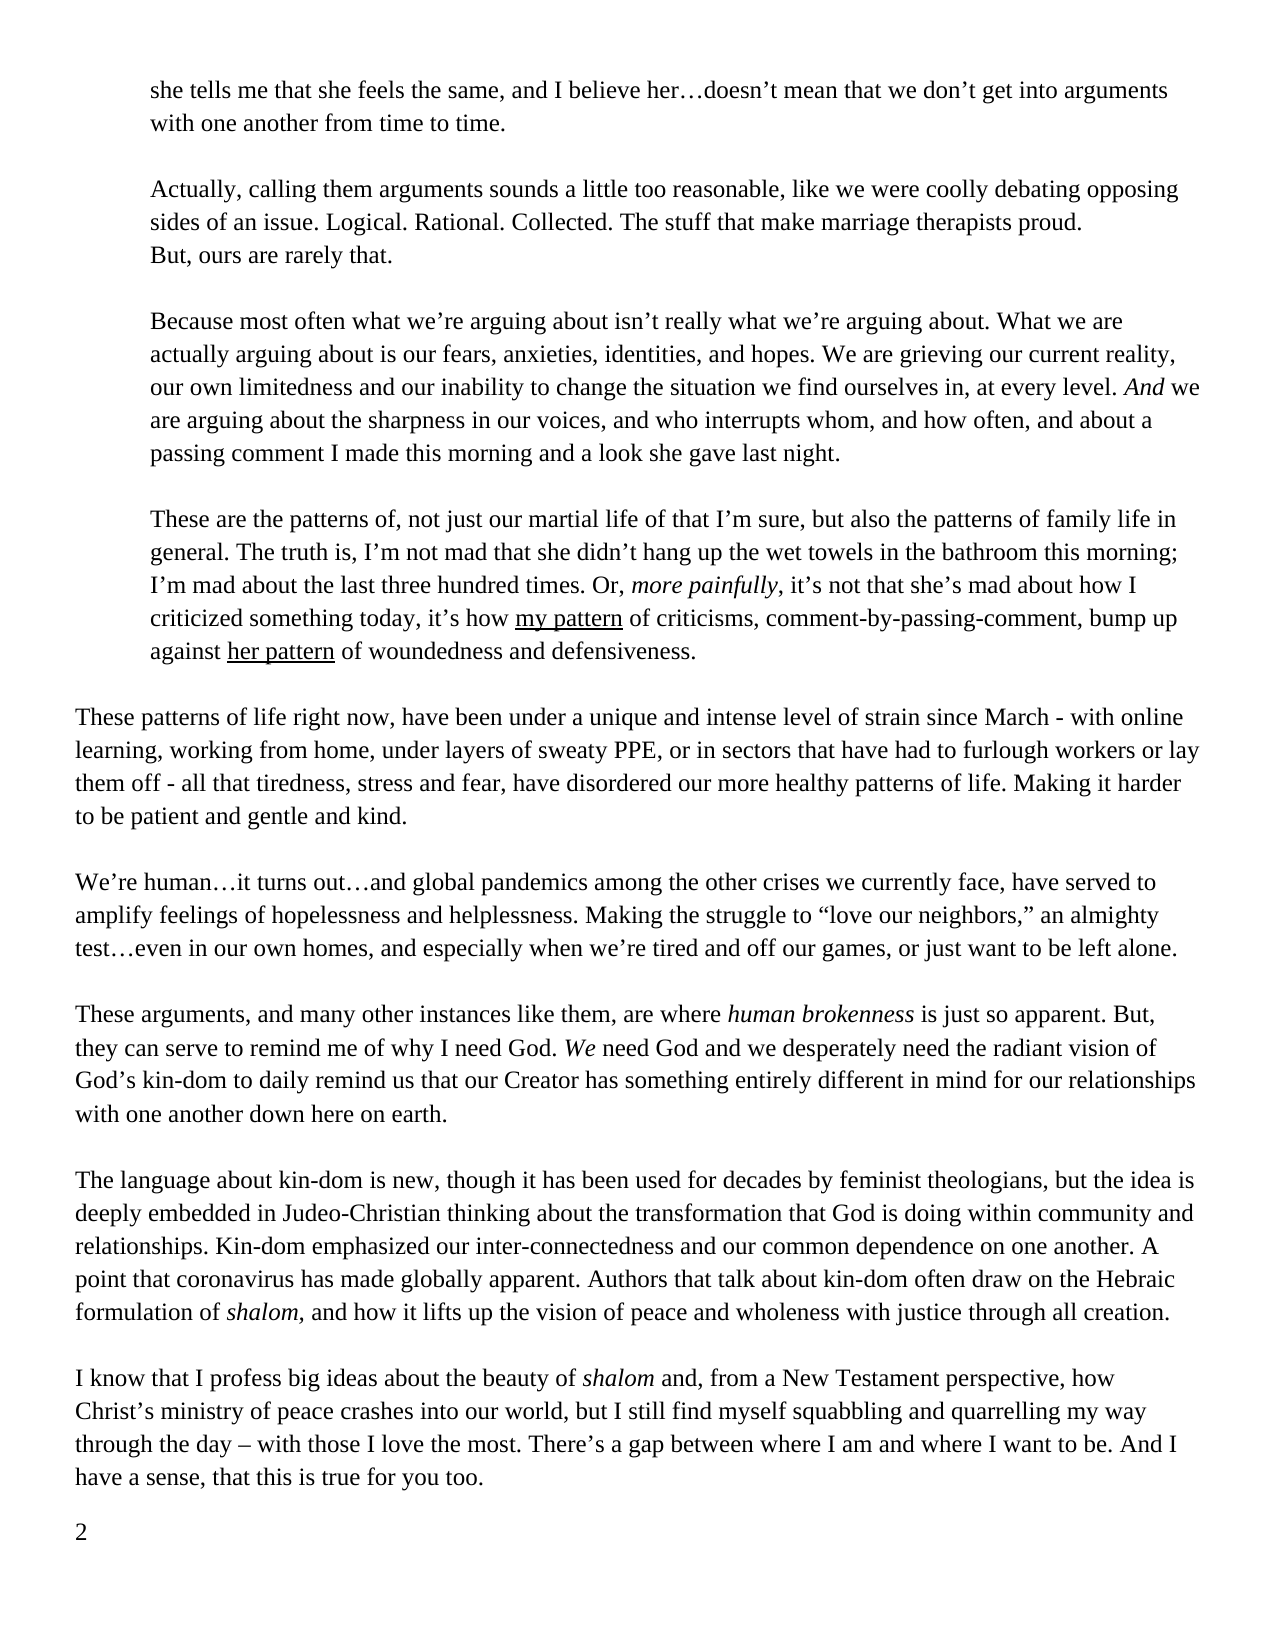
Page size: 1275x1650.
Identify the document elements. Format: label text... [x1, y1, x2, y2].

text Because most often what we’re arguing about isn’t really what we’re arguing about. What we are actually arguing about is our fears, anxieties, identities, and hopes. We are grieving our current reality, our own limitedness and our inability to change the situation we find ourselves in, at every level. And we are arguing about the sharpness in our voices, and who interrupts whom, and how often, and about a passing comment I made this morning and a look she gave last night. [150, 306, 1200, 467]
text These are the patterns of, not just our martial life of that I’m sure, but also the patterns of family life in general. The truth is, I’m not mad that she didn’t hang up the wet towels in the bathroom this morning; I’m mad about the last three hundred times. Or, more painfully, it’s not that she’s mad about how I criticized something today, it’s how my pattern of criticisms, comment-by-passing-comment, bump up against her pattern of woundedness and defensiveness. [150, 504, 1200, 665]
text But, ours are rarely that. [150, 240, 1200, 269]
text We’re human…it turns out…and global pandemics among the other crises we currently face, have served to amplify feelings of hopelessness and helplessness. Making the struggle to “love our neighbors,” an almighty test…even in our own homes, and especially when we’re tired and off our games, or just want to be left alone. [75, 867, 1200, 962]
text Actually, calling them arguments sounds a little too reasonable, like we were coolly debating opposing sides of an issue. Logical. Rational. Collected. The stuff that make marriage therapists proud. [150, 174, 1200, 236]
text These patterns of life right now, have been under a unique and intense level of strain since March - with online learning, working from home, under layers of sweaty PPE, or in sectors that have had to furlough workers or lay them off - all that tiredness, stress and fear, have disordered our more healthy patterns of life. Making it harder to be patient and gentle and kind. [75, 702, 1200, 830]
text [150, 75, 1200, 137]
text These arguments, and many other instances like them, are where human brokenness is just so apparent. But, they can serve to remind me of why I need God. We need God and we desperately need the radiant vision of God’s kin-dom to daily remind us that our Creator has something entirely different in mind for our relationships with one another down here on earth. [75, 999, 1200, 1127]
text I know that I profess big ideas about the beauty of shalom and, from a New Testament perspective, how Christ’s ministry of peace crashes into our world, but I still find myself squabbling and quarrelling my way through the day – with those I love the most. There’s a gap between where I am and where I want to be. And I have a sense, that this is true for you too. [75, 1363, 1200, 1491]
text The language about kin-dom is new, though it has been used for decades by feminist theologians, but the idea is deeply embedded in Judeo-Christian thinking about the transformation that God is doing within community and relationships. Kin-dom emphasized our inter-connectedness and our common dependence on one another. A point that coronavirus has made globally apparent. Authors that talk about kin-dom often draw on the Hebraic formulation of shalom, and how it lifts up the vision of peace and wholeness with justice through all creation. [75, 1165, 1200, 1326]
